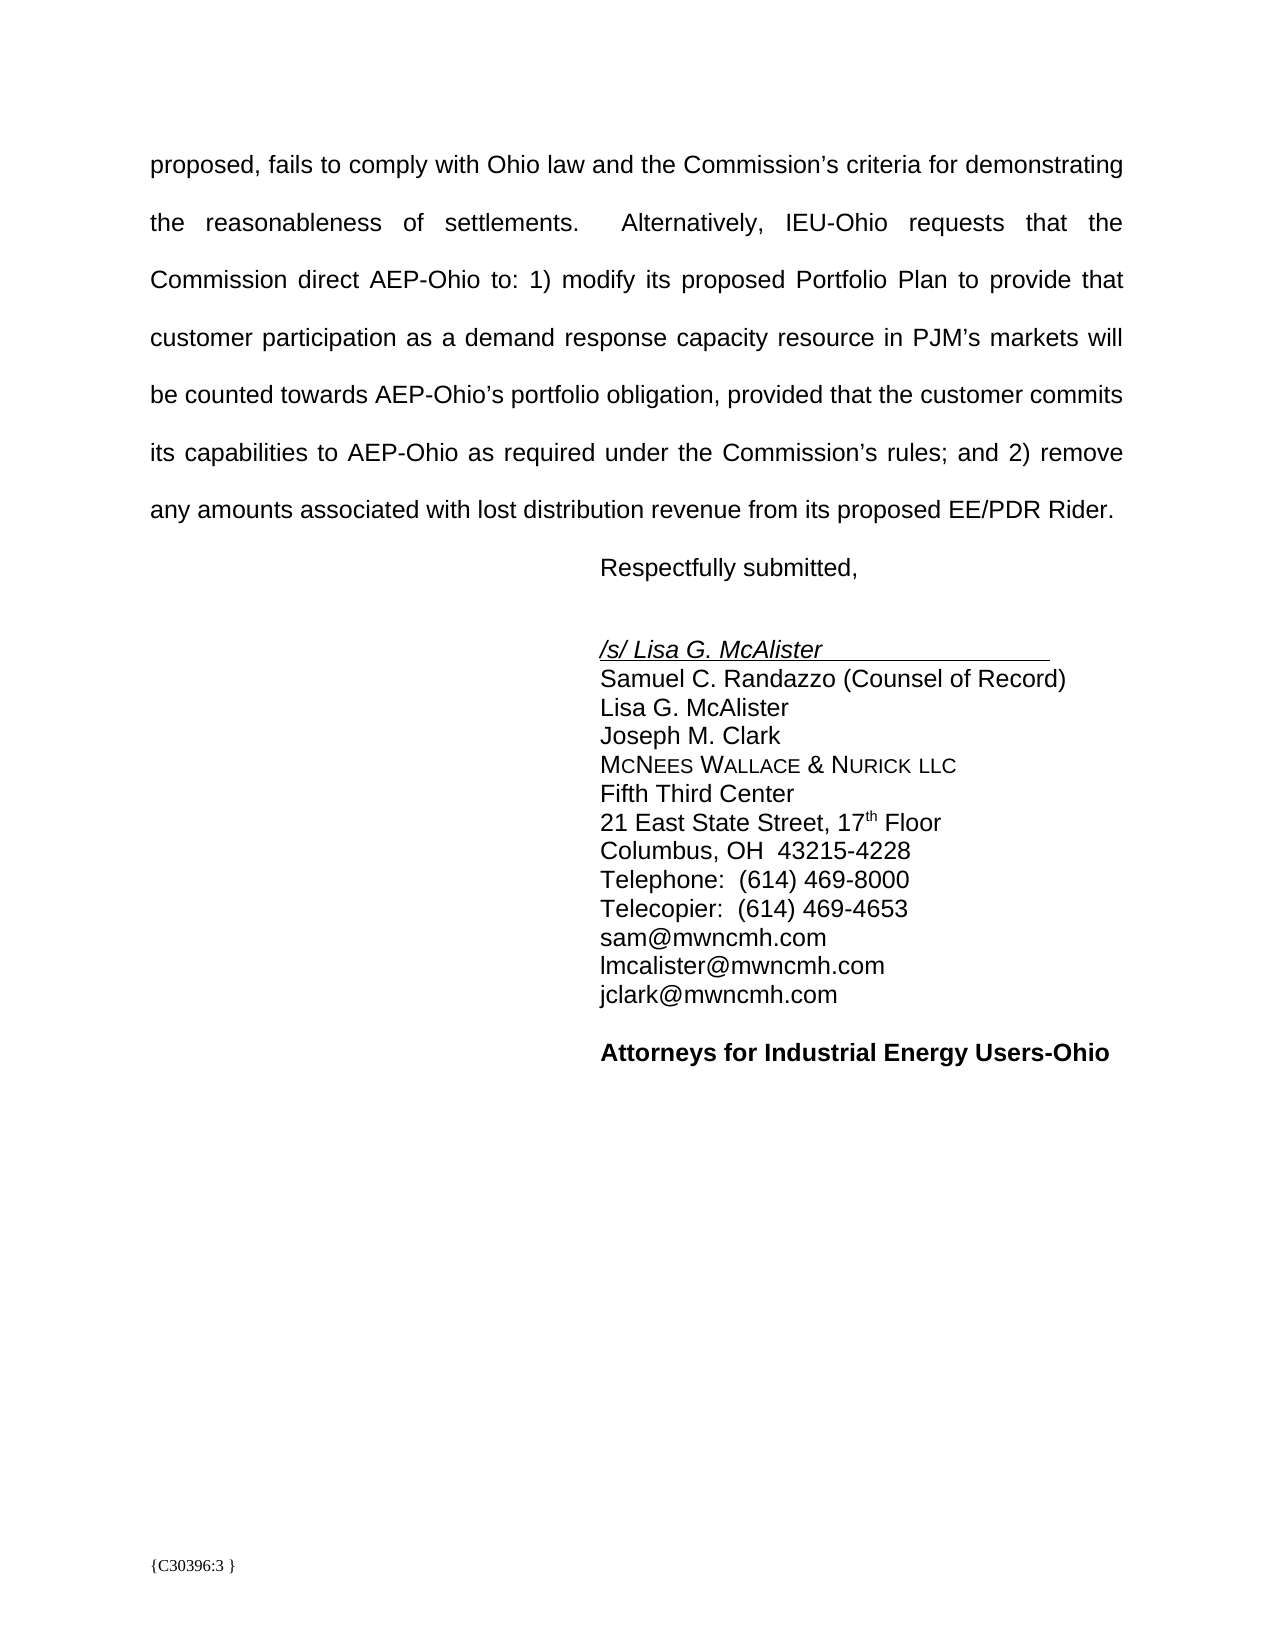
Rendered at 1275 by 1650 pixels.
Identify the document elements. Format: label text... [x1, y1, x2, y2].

text /s/ Lisa G. McAlister [150, 635, 1125, 664]
text Attorneys for Industrial Energy Users-Ohio [150, 1038, 1125, 1066]
text Lisa G. McAlister [150, 693, 1125, 721]
text lmcalister@mwncmh.com [150, 951, 1125, 980]
text sam@mwncmh.com [150, 923, 1125, 951]
text Joseph M. Clark [150, 721, 1125, 750]
text jclark@mwncmh.com [150, 980, 1125, 1009]
text Respectfully submitted, [525, 552, 1125, 581]
text 21 East State Street, 17th Floor [150, 808, 1125, 836]
text Telecopier: (614) 469-4653 [150, 894, 1125, 923]
text Samuel C. Randazzo (Counsel of Record) [150, 664, 1125, 693]
text Columbus, OH 43215-4228 [150, 836, 1125, 865]
text Telephone: (614) 469-8000 [150, 865, 1125, 894]
text Fifth Third Center [150, 779, 1125, 808]
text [150, 150, 1125, 524]
text McNees Wallace & Nurick LLC [150, 750, 1125, 779]
